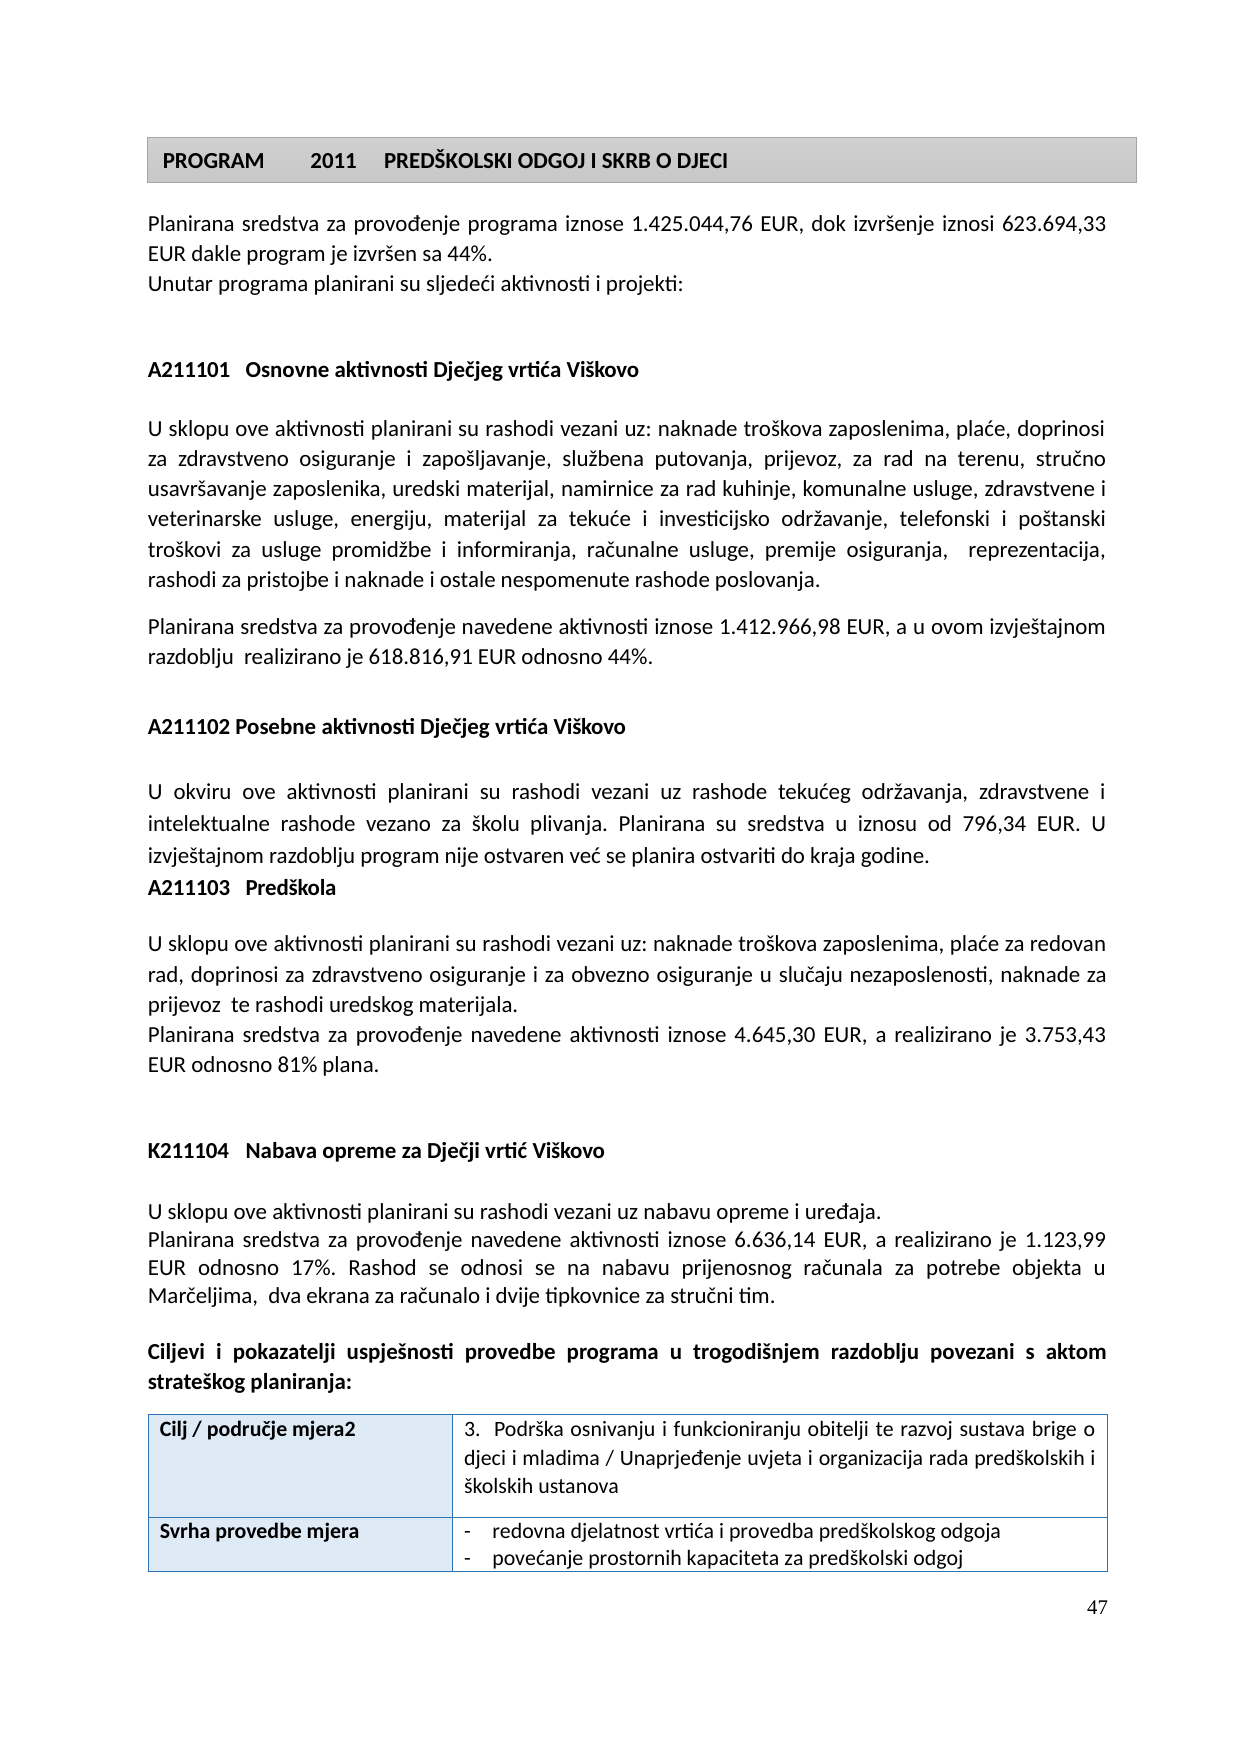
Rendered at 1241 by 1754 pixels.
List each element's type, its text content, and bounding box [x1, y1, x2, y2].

text Planirana sredstva za provođenje navedene aktivnosti iznose 1.412.966,98 EUR, a u ovom izvještajnom razdoblju realizirano je 618.816,91 EUR odnosno 44%. [148, 612, 1107, 670]
table_cell redovna djelatnost vrtića i provedba predškolskog odgoja povećanje prostornih kapaciteta za predškolski odgoj [453, 1518, 1107, 1571]
table_cell Svrha provedbe mjera [149, 1518, 452, 1571]
text Planirana sredstva za provođenje navedene aktivnosti iznose 6.636,14 EUR, a realizirano je 1.123,99 EUR odnosno 17%. Rashod se odnosi se na nabavu prijenosnog računala za potrebe objekta u Marčeljima, dva ekrana za računalo i dvije tipkovnice za stručni tim. [148, 1225, 1107, 1309]
text A211102 Posebne aktivnosti Dječjeg vrtića Viškovo [148, 712, 1107, 741]
text Planirana sredstva za provođenje navedene aktivnosti iznose 4.645,30 EUR, a realizirano je 3.753,43 EUR odnosno 81% plana. [148, 1020, 1107, 1078]
text U okviru ove aktivnosti planirani su rashodi vezani uz rashode tekućeg održavanja, zdravstvene i intelektualne rashode vezano za školu plivanja. Planirana su sredstva u iznosu od 796,34 EUR. U izvještajnom razdoblju program nije ostvaren već se planira ostvariti do kraja godine. [148, 777, 1107, 869]
text Ciljevi i pokazatelji uspješnosti provedbe programa u trogodišnjem razdoblju povezani s aktom strateškog planiranja: [148, 1337, 1107, 1396]
text U sklopu ove aktivnosti planirani su rashodi vezani uz: naknade troškova zaposlenima, plaće, doprinosi za zdravstveno osiguranje i zapošljavanje, službena putovanja, prijevoz, za rad na terenu, stručno usavršavanje zaposlenika, uredski materijal, namirnice za rad kuhinje, komunalne usluge, zdravstvene i veterinarske usluge, energiju, materijal za tekuće i investicijsko održavanje, telefonski i poštanski troškovi za usluge promidžbe i informiranja, računalne usluge, premije osiguranja, reprezentacija, rashodi za pristojbe i naknade i ostale nespomenute rashode poslovanja. [148, 414, 1107, 593]
text K211104 Nabava opreme za Dječji vrtić Viškovo [148, 1137, 1107, 1164]
text A211101 Osnovne aktivnosti Dječjeg vrtića Viškovo [148, 356, 1107, 384]
text U sklopu ove aktivnosti planirani su rashodi vezani uz: naknade troškova zaposlenima, plaće za redovan rad, doprinosi za zdravstveno osiguranje i za obvezno osiguranje u slučaju nezaposlenosti, naknade za prijevoz te rashodi uredskog materijala. [148, 929, 1107, 1018]
text U sklopu ove aktivnosti planirani su rashodi vezani uz nabavu opreme i uređaja. [148, 1197, 1107, 1225]
text A211103 Predškola [148, 873, 1107, 901]
text Planirana sredstva za provođenje programa iznose 1.425.044,76 EUR, dok izvršenje iznosi 623.694,33 EUR dakle program je izvršen sa 44%. [148, 209, 1107, 267]
table_header Cilj / područje mjera2 [149, 1415, 452, 1517]
table_header 3. Podrška osnivanju i funkcioniranju obitelji te razvoj sustava brige o djeci i mladima / Unaprjeđenje uvjeta i organizacija rada predškolskih i školskih ustanova [453, 1415, 1107, 1517]
text Unutar programa planirani su sljedeći aktivnosti i projekti: [148, 269, 1107, 297]
